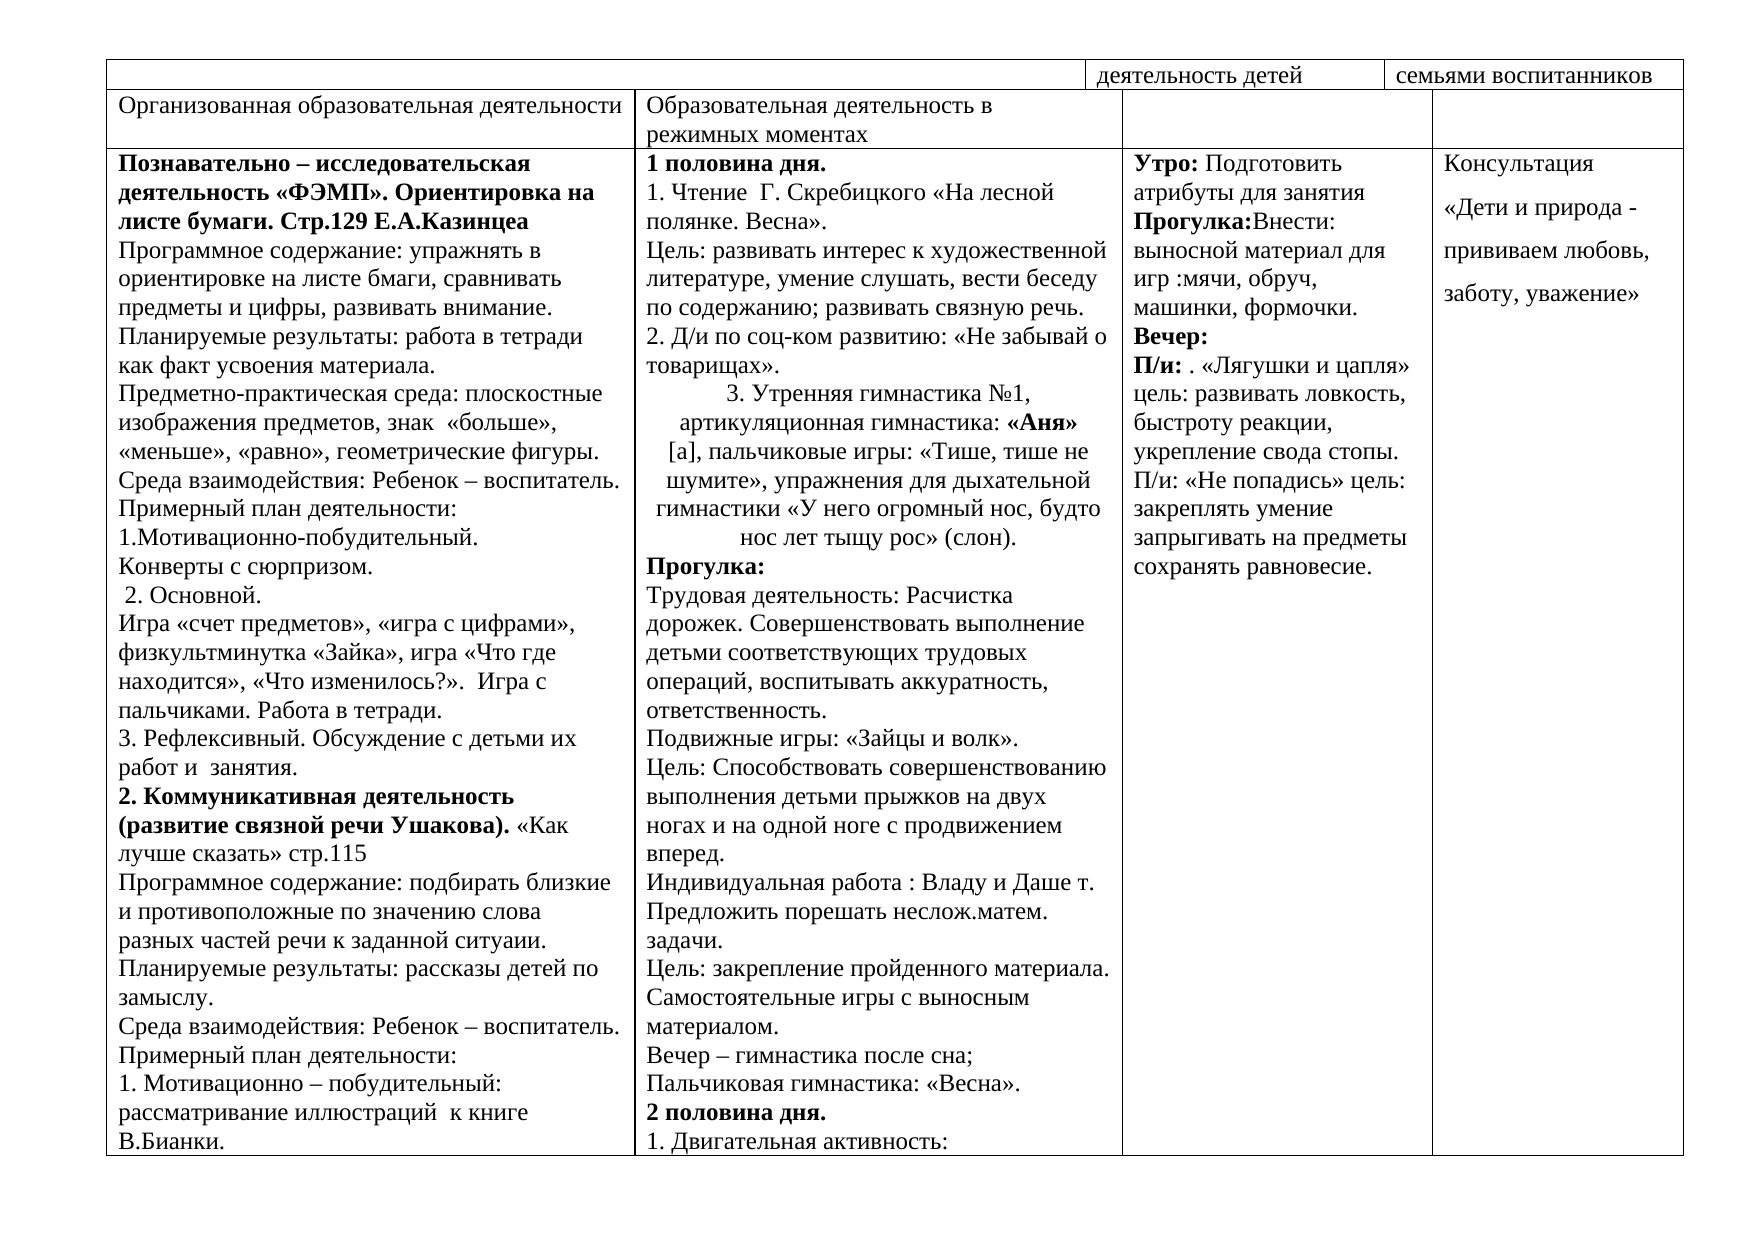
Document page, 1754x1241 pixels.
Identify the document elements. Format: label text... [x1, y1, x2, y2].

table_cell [107, 149, 634, 1155]
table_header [107, 60, 1085, 89]
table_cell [1433, 149, 1683, 1155]
table_cell Образовательная деятельность в режимных моментах [636, 90, 1122, 147]
table_cell Организованная образовательная деятельности [107, 90, 634, 147]
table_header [1086, 60, 1384, 89]
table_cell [1123, 149, 1432, 1155]
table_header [1385, 60, 1683, 89]
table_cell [636, 149, 1122, 1155]
